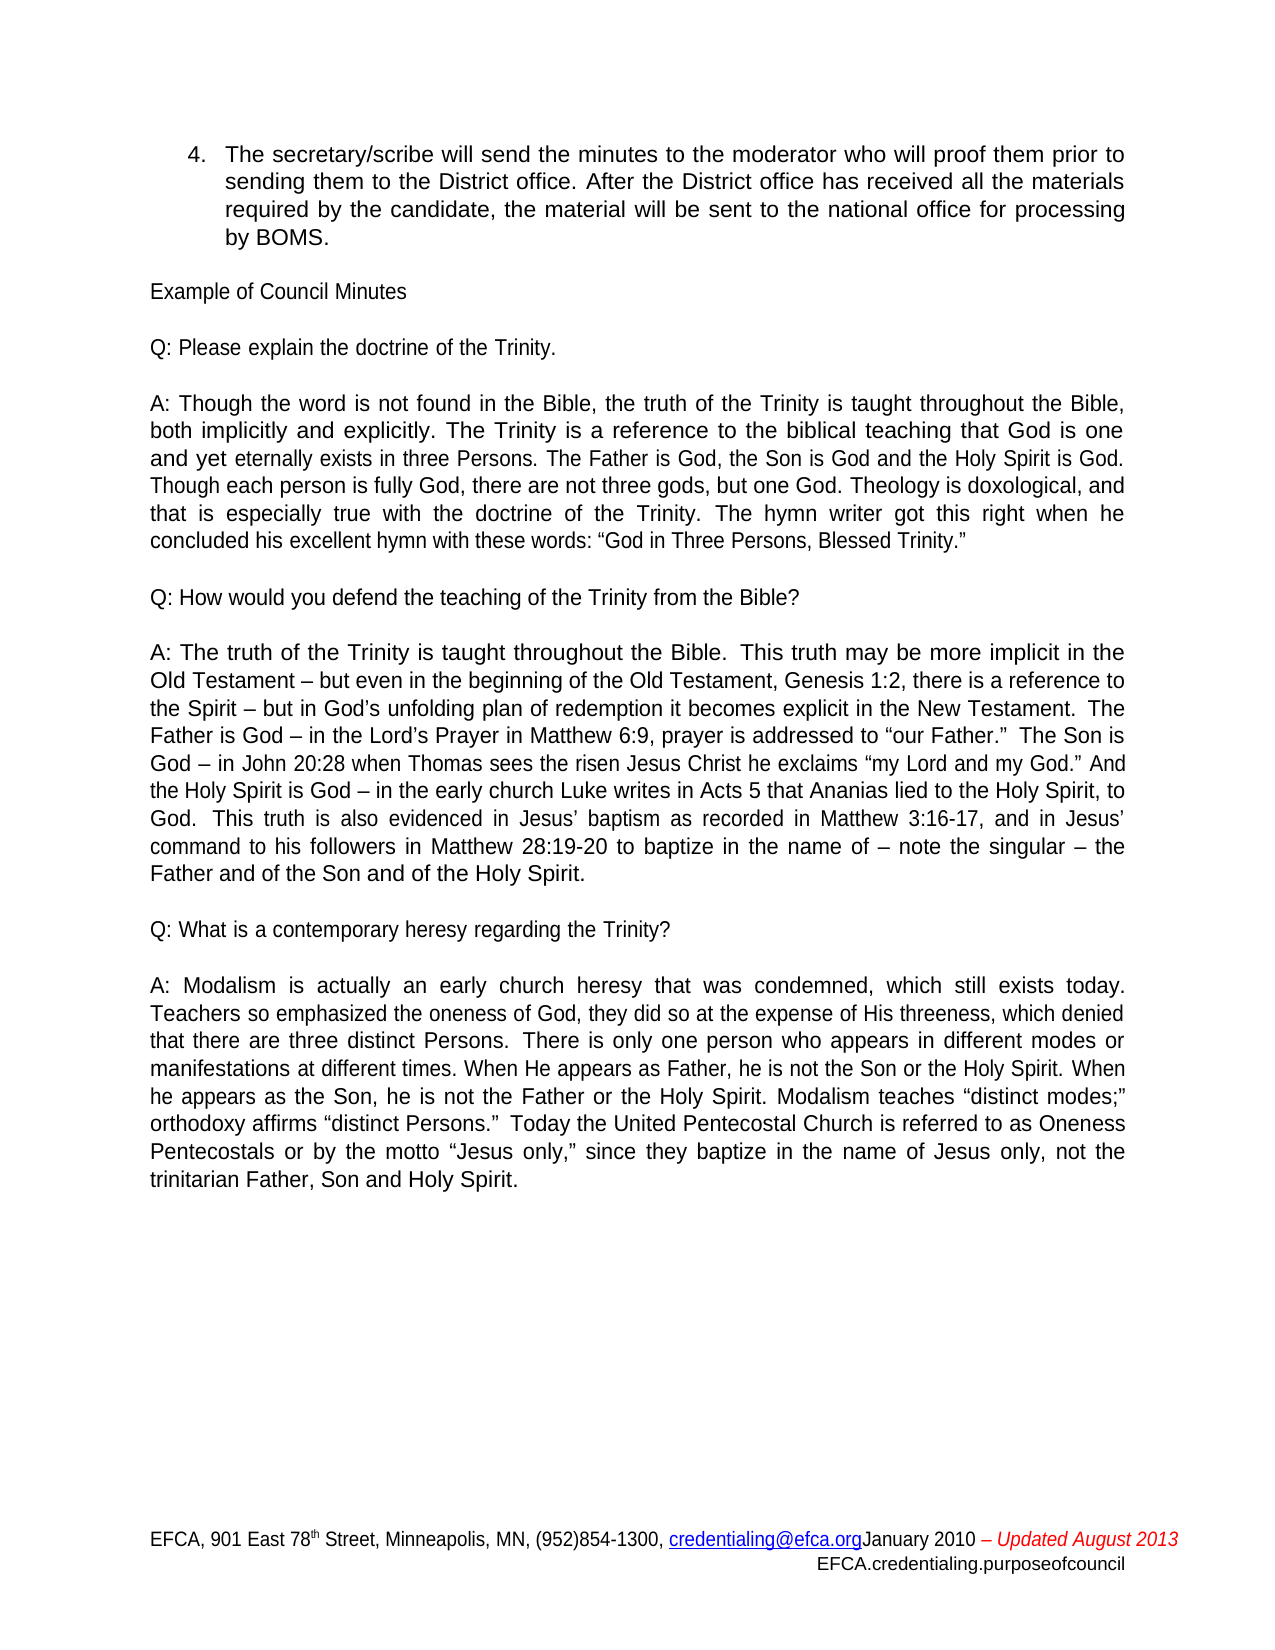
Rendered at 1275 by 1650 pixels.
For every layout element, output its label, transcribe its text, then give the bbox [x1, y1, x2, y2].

text Q: What is a contemporary heresy regarding the Trinity? [150, 916, 1244, 943]
text Q: How would you defend the teaching of the Trinity from the Bible? [150, 584, 1244, 610]
list The secretary/scribe will send the minutes to the moderator who will proof them prior to sending them to the District office. After the District office has received all the materials required by the candidate, the material will be sent to the national office for processing by BOMS. [187, 141, 1125, 250]
text Example of Council Minutes [150, 278, 1244, 304]
text A: The truth of the Trinity is taught throughout the Bible. This truth may be more implicit in the Old Testament – but even in the beginning of the Old Testament, Genesis 1:2, there is a reference to the Spirit – but in God’s unfolding plan of redemption it becomes explicit in the New Testament. The Father is God – in the Lord’s Prayer in Matthew 6:9, prayer is addressed to “our Father.” The Son is God – in John 20:28 when Thomas sees the risen Jesus Christ he exclaims “my Lord and my God.” And the Holy Spirit is God – in the early church Luke writes in Acts 5 that Ananias lied to the Holy Spirit, to God. This truth is also evidenced in Jesus’ baptism as recorded in Matthew 3:16-17, and in Jesus’ command to his followers in Matthew 28:19-20 to baptize in the name of – note the singular – the Father and of the Son and of the Holy Spirit. [150, 639, 1126, 887]
text A: Modalism is actually an early church heresy that was condemned, which still exists today. Teachers so emphasized the oneness of God, they did so at the expense of His threeness, which denied that there are three distinct Persons. There is only one person who appears in different modes or manifestations at different times. When He appears as Father, he is not the Son or the Holy Spirit. When he appears as the Son, he is not the Father or the Holy Spirit. Modalism teaches “distinct modes;” orthodoxy affirms “distinct Persons.” Today the United Pentecostal Church is referred to as Oneness Pentecostals or by the motto “Jesus only,” since they baptize in the name of Jesus only, not the trinitarian Father, Son and Holy Spirit. [150, 972, 1126, 1192]
text Q: Please explain the doctrine of the Trinity. [150, 334, 1244, 360]
text A: Though the word is not found in the Bible, the truth of the Trinity is taught throughout the Bible, both implicitly and explicitly. The Trinity is a reference to the biblical teaching that God is one and yet eternally exists in three Persons. The Father is God, the Son is God and the Holy Spirit is God. Though each person is fully God, there are not three gods, but one God. Theology is doxological, and that is especially true with the doctrine of the Trinity. The hymn writer got this right when he concluded his excellent hymn with these words: “God in Three Persons, Blessed Trinity.” [150, 389, 1125, 554]
